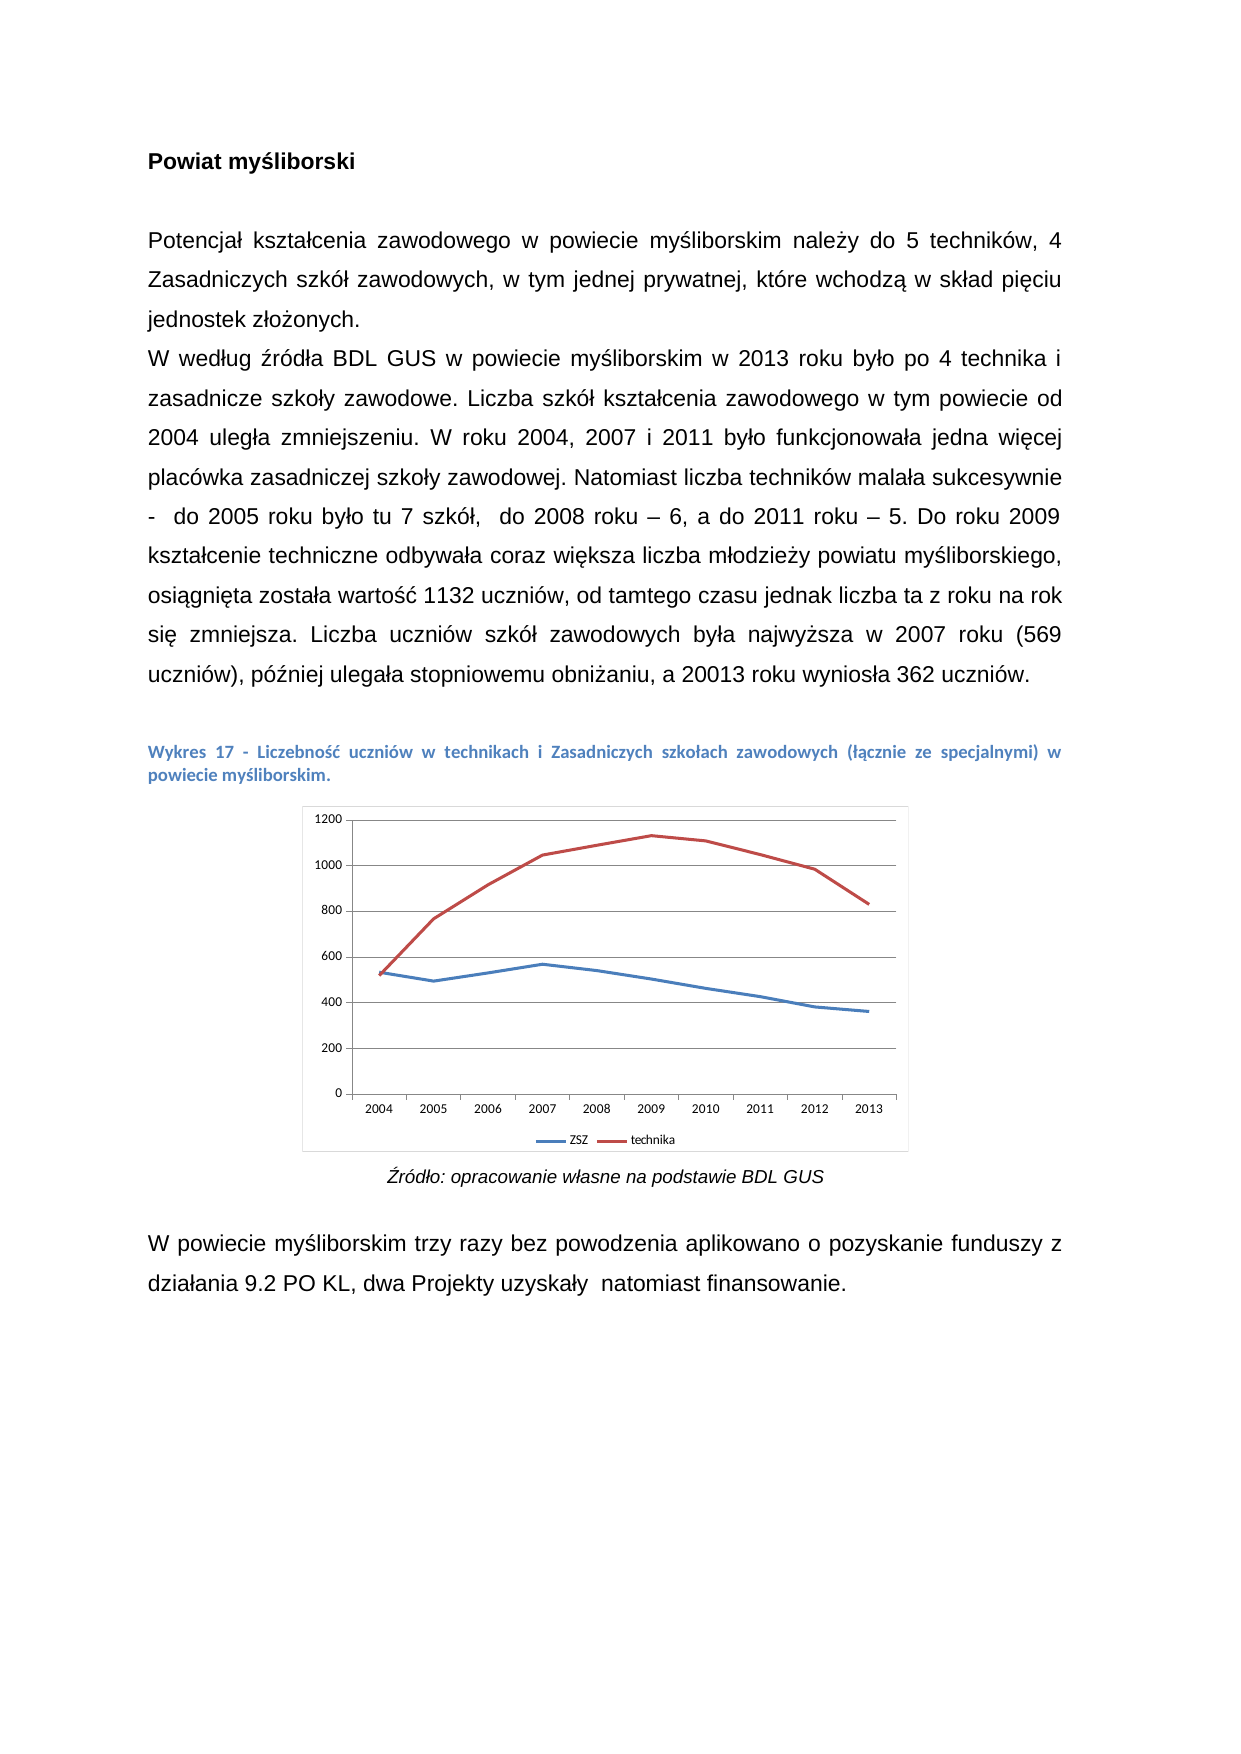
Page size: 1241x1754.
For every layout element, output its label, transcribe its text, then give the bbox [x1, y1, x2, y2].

text Powiat myśliborski [148, 148, 1063, 174]
text W powiecie myśliborskim trzy razy bez powodzenia aplikowano o pozyskanie funduszy z działania 9.2 PO KL, dwa Projekty uzyskały natomiast finansowanie. [148, 1230, 1063, 1296]
text W według źródła BDL GUS w powiecie myśliborskim w 2013 roku było po 4 technika i zasadnicze szkoły zawodowe. Liczba szkół kształcenia zawodowego w tym powiecie od 2004 uległa zmniejszeniu. W roku 2004, 2007 i 2011 było funkcjonowała jedna więcej placówka zasadniczej szkoły zawodowej. Natomiast liczba techników malała sukcesywnie - do 2005 roku było tu 7 szkół, do 2008 roku – 6, a do 2011 roku – 5. Do roku 2009 kształcenie techniczne odbywała coraz większa liczba młodzieży powiatu myśliborskiego, osiągnięta została wartość 1132 uczniów, od tamtego czasu jednak liczba ta z roku na rok się zmniejsza. Liczba uczniów szkół zawodowych była najwyższa w 2007 roku (569 uczniów), później ulegała stopniowemu obniżaniu, a 20013 roku wyniosła 362 uczniów. [148, 345, 1063, 687]
text Źródło: opracowanie własne na podstawie BDL GUS [148, 1166, 1063, 1187]
text Potencjał kształcenia zawodowego w powiecie myśliborskim należy do 5 techników, 4 Zasadniczych szkół zawodowych, w tym jednej prywatnej, które wchodzą w skład pięciu jednostek złożonych. [148, 227, 1063, 332]
text Wykres 17 - Liczebność uczniów w technikach i Zasadniczych szkołach zawodowych (łącznie ze specjalnymi) w powiecie myśliborskim. [148, 740, 1063, 786]
